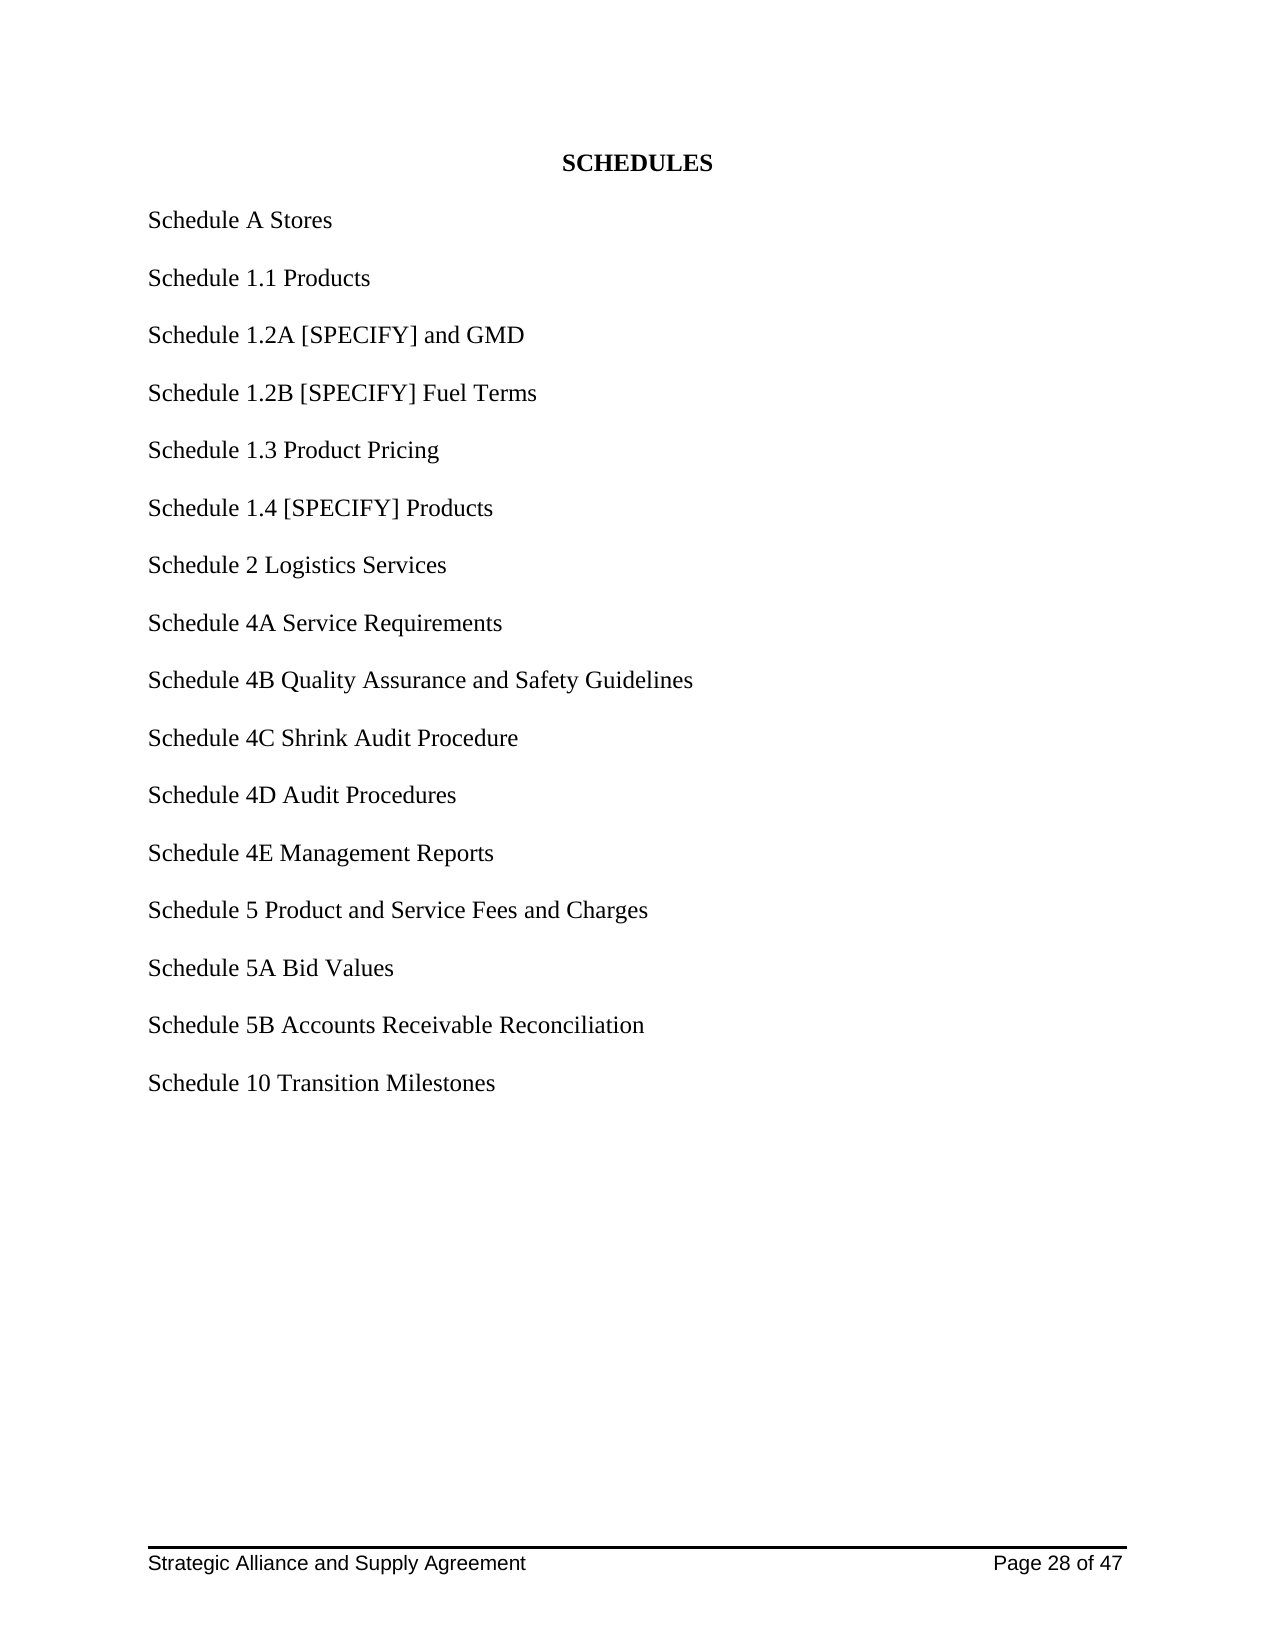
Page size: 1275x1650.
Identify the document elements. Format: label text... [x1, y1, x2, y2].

text Schedule 4C Shrink Audit Procedure [148, 723, 1127, 751]
text Schedule 1.3 Product Pricing [148, 435, 1127, 464]
text Schedule A Stores [148, 205, 1127, 234]
text Schedule 4D Audit Procedures [148, 780, 1127, 809]
text Schedule 1.2B [SPECIFY] Fuel Terms [148, 378, 1127, 406]
text SCHEDULES [148, 148, 1127, 176]
text Schedule 4A Service Requirements [148, 608, 1127, 636]
text Schedule 10 Transition Milestones [148, 1068, 1127, 1096]
text Schedule 5 Product and Service Fees and Charges [148, 895, 1127, 924]
text Schedule 1.4 [SPECIFY] Products [148, 493, 1127, 521]
text Schedule 4B Quality Assurance and Safety Guidelines [148, 665, 1127, 694]
text Schedule 2 Logistics Services [148, 550, 1127, 579]
text Schedule 4E Management Reports [148, 838, 1127, 866]
text Schedule 1.2A [SPECIFY] and GMD [148, 320, 1127, 349]
text Schedule 1.1 Products [148, 263, 1127, 291]
text Schedule 5A Bid Values [148, 953, 1127, 981]
text Schedule 5B Accounts Receivable Reconciliation [148, 1010, 1127, 1039]
